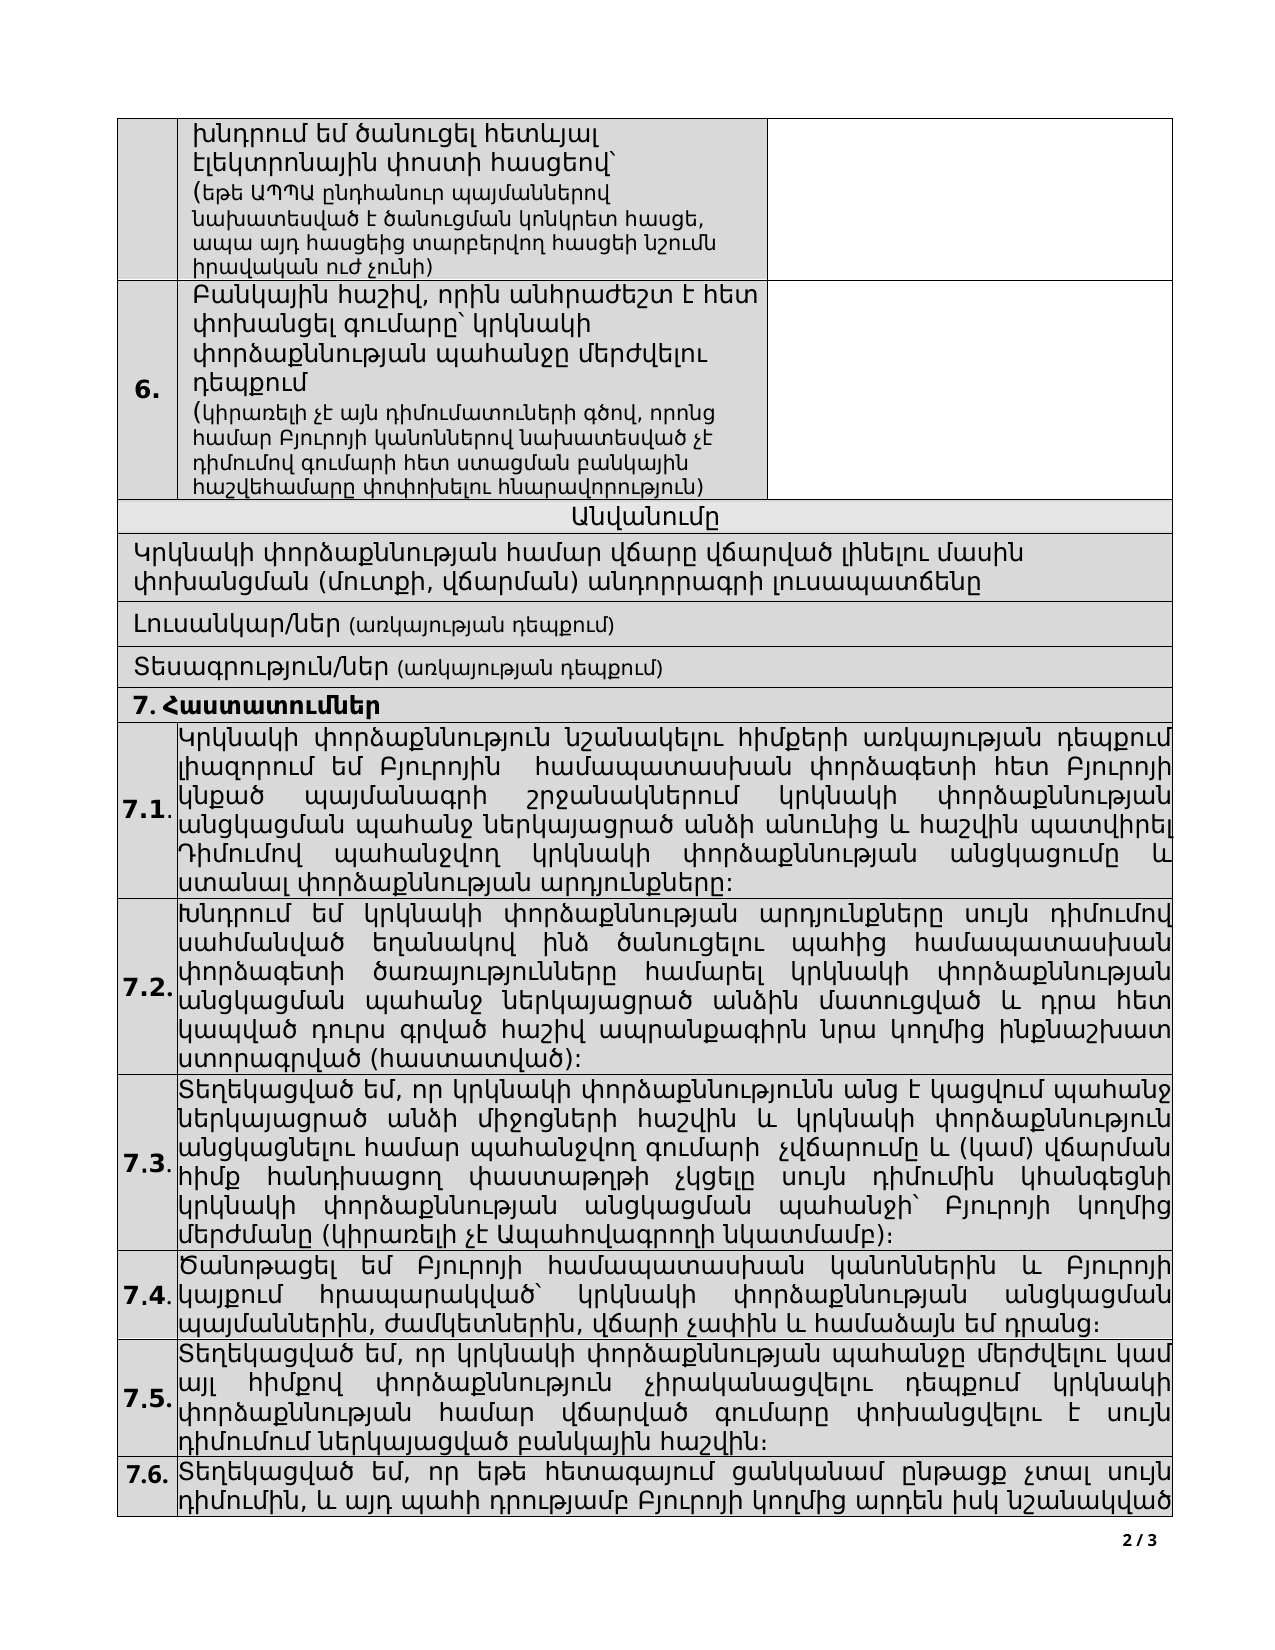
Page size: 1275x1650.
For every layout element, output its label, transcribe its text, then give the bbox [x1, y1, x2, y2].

table_cell Ծանոթացել եմ Բյուրոյի համապատասխան կանոններին և Բյուրոյի կայքում հրապարակված՝ կրկնակի փորձաքննության անցկացման պայմաններին, ժամկետներին, վճարի չափին և համաձայն եմ դրանց։ [178, 1251, 1172, 1338]
table_cell 7․4. [118, 1251, 177, 1338]
table_cell 7.6. [118, 1457, 177, 1516]
table_cell Բանկային հաշիվ, որին անհրաժեշտ է հետ փոխանցել գումարը՝ կրկնակի փորձաքննության պահանջը մերժվելու դեպքում (կիրառելի չէ այն դիմումատուների գծով, որոնց համար Բյուրոյի կանոններով նախատեսված չէ դիմումով գումարի հետ ստացման բանկային հաշվեհամարը փոփոխելու հնարավորություն) [178, 281, 767, 499]
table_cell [178, 1457, 1172, 1516]
table_cell Խնդրում եմ կրկնակի փորձաքննության արդյունքները սույն դիմումով սահմանված եղանակով ինձ ծանուցելու պահից համապատասխան փորձագետի ծառայությունները համարել կրկնակի փորձաքննության անցկացման պահանջ ներկայացրած անձին մատուցված և դրա հետ կապված դուրս գրված հաշիվ ապրանքագիրն նրա կողմից ինքնաշխատ ստորագրված (հաստատված): [178, 899, 1172, 1074]
table_cell 5. [118, 119, 177, 279]
table_cell Կրկնակի փորձաքննության համար վճարը վճարված լինելու մասին փոխանցման (մուտքի, վճարման) անդորրագրի լուսապատճենը [118, 534, 1172, 601]
table_cell 7.2. [118, 899, 177, 1074]
table_cell 7. Հաստատումներ [118, 688, 1172, 722]
table_cell 7․3. [118, 1075, 177, 1250]
table_cell [768, 119, 1172, 279]
table_cell Կրկնակի փորձաքննություն նշանակելու հիմքերի առկայության դեպքում լիազորում եմ Բյուրոյին համապատասխան փորձագետի հետ Բյուրոյի կնքած պայմանագրի շրջանակներում կրկնակի փորձաքննության անցկացման պահանջ ներկայացրած անձի անունից և հաշվին պատվիրել Դիմումով պահանջվող կրկնակի փորձաքննության անցկացումը և ստանալ փորձաքննության արդյունքները: [178, 723, 1172, 898]
table_cell Տեղեկացված եմ, որ կրկնակի փորձաքննության պահանջը մերժվելու կամ այլ հիմքով փորձաքննություն չիրականացվելու դեպքում կրկնակի փորձաքննության համար վճարված գումարը փոխանցվելու է սույն դիմումում ներկայացված բանկային հաշվին։ [178, 1340, 1172, 1456]
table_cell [178, 119, 767, 279]
table_cell 7.1. [118, 723, 177, 898]
table_cell 7․5. [118, 1340, 177, 1456]
table_cell Լուսանկար/ներ (առկայության դեպքում) [118, 602, 1172, 646]
table_cell Տեսագրություն/ներ (առկայության դեպքում) [118, 647, 1172, 687]
table_cell 6. [118, 281, 177, 499]
table_cell Տեղեկացված եմ, որ կրկնակի փորձաքննությունն անց է կացվում պահանջ ներկայացրած անձի միջոցների հաշվին և կրկնակի փորձաքննություն անցկացնելու համար պահանջվող գումարի չվճարումը և (կամ) վճարման հիմք հանդիսացող փաստաթղթի չկցելը սույն դիմումին կհանգեցնի կրկնակի փորձաքննության անցկացման պահանջի՝ Բյուրոյի կողմից մերժմանը (կիրառելի չէ Ապահովագրողի նկատմամբ)։ [178, 1075, 1172, 1250]
table_cell [768, 281, 1172, 499]
